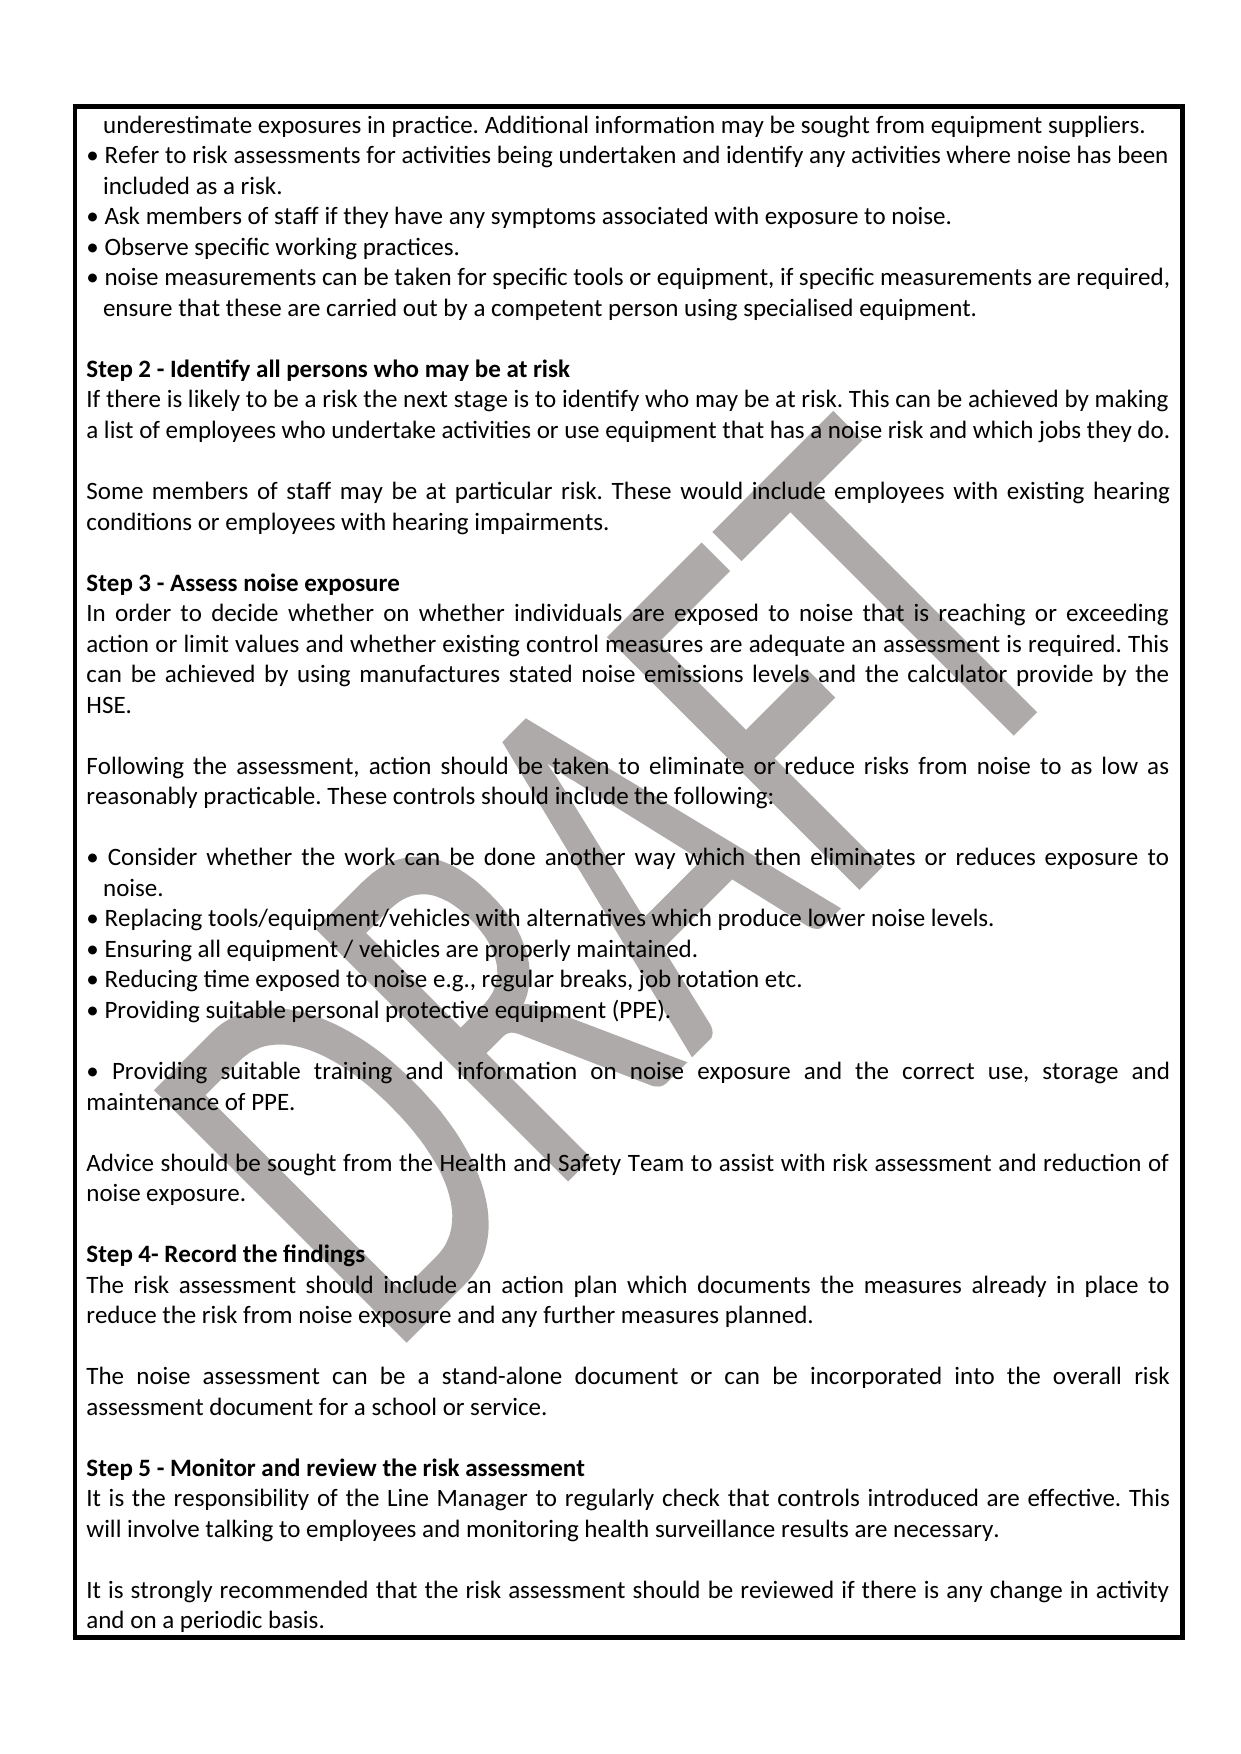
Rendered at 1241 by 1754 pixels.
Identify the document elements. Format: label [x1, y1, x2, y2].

table_cell [77, 109, 1180, 1635]
